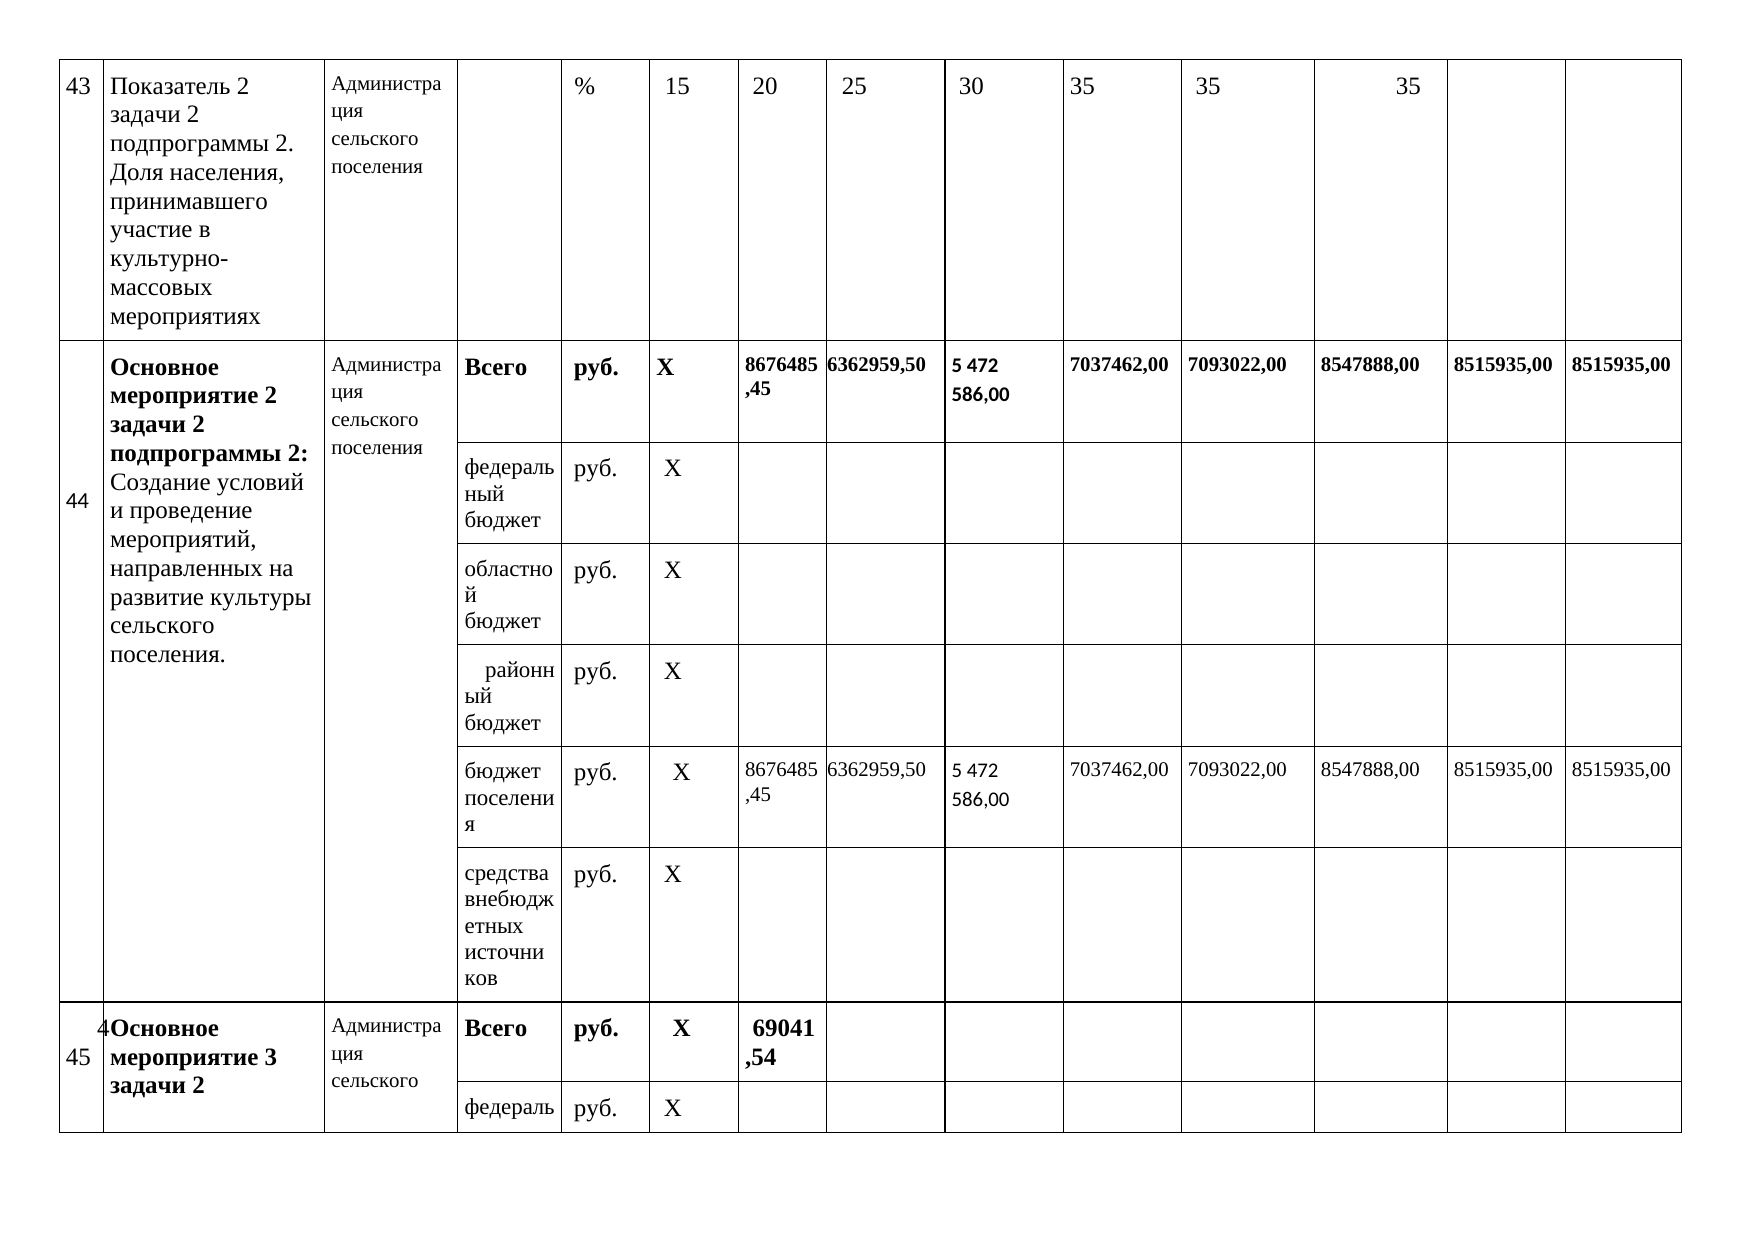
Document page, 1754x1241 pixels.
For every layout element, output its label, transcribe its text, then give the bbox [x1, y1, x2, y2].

table_cell 7037462,00 [1064, 341, 1181, 442]
table_cell [1448, 848, 1565, 1001]
table_cell руб. [562, 747, 649, 847]
table_cell 8676485,45 [739, 341, 826, 442]
table_cell Администрация сельского поселения [325, 1003, 457, 1132]
table_cell руб. [562, 544, 649, 644]
table_cell 44 [60, 341, 103, 1001]
table_cell [1064, 848, 1181, 1001]
table_cell Х [650, 544, 738, 644]
table_cell Администрация сельского поселения [325, 341, 457, 1001]
table_cell 7037462,00 [1064, 747, 1181, 847]
table_cell Всего [458, 1003, 561, 1081]
table_cell [1566, 60, 1681, 340]
table_cell [1315, 1003, 1447, 1081]
table_cell [1182, 645, 1314, 746]
table_cell 25 [827, 60, 944, 340]
table_cell 8515935,00 [1448, 341, 1565, 442]
table_cell [1182, 1003, 1314, 1081]
table_cell [1315, 544, 1447, 644]
table_cell бюджет поселения [458, 747, 561, 847]
table_cell Х [650, 341, 738, 442]
table_cell [1566, 544, 1681, 644]
table_cell 5 472 586,00 [946, 747, 1063, 847]
table_cell 15 [650, 60, 738, 340]
table_cell 8676485,45 [739, 747, 826, 847]
table_cell 8547888,00 [1315, 341, 1447, 442]
table_cell 35 [1315, 60, 1447, 340]
table_cell Х [650, 1082, 738, 1132]
table_cell 7093022,00 [1182, 747, 1314, 847]
table_cell [946, 848, 1063, 1001]
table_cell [325, 60, 457, 340]
table_cell [1064, 544, 1181, 644]
table_cell [739, 1082, 826, 1132]
table_cell 8547888,00 [1315, 747, 1447, 847]
table_cell 5 472 586,00 [946, 341, 1063, 442]
table_cell [1064, 645, 1181, 746]
table_cell [946, 1003, 1063, 1081]
table_cell [946, 443, 1063, 543]
table_cell [827, 848, 944, 1001]
table_cell [1182, 544, 1314, 644]
table_cell Х [650, 645, 738, 746]
table_cell [1315, 848, 1447, 1001]
table_cell [739, 443, 826, 543]
table_cell [946, 645, 1063, 746]
table_cell 6362959,50 [827, 747, 944, 847]
table_cell 8515935,00 [1566, 341, 1681, 442]
table_cell руб. [562, 1082, 649, 1132]
table_cell 445 [60, 1003, 103, 1132]
table_cell Основное мероприятие 3 задачи 2 подпрограммы 2: Строительство котельной в здании МАУК «Богородицкий поселенческий центр культуры» на условиях софинансирования с областным бюджетом [104, 1003, 324, 1132]
table_cell [739, 645, 826, 746]
table_cell Х [650, 747, 738, 847]
table_cell руб. [562, 341, 649, 442]
table_cell руб. [562, 443, 649, 543]
table_cell [1566, 645, 1681, 746]
table_cell [1448, 544, 1565, 644]
table_cell руб. [562, 848, 649, 1001]
table_cell [946, 544, 1063, 644]
table_cell 30 [946, 60, 1063, 340]
table_cell Всего [458, 341, 561, 442]
table_cell [1448, 645, 1565, 746]
table_cell [1064, 1082, 1181, 1132]
table_cell [827, 1082, 944, 1132]
table_cell [1315, 645, 1447, 746]
table_cell областной бюджет [458, 544, 561, 644]
table_cell [1448, 1082, 1565, 1132]
table_cell [739, 544, 826, 644]
table_cell Х [650, 848, 738, 1001]
table_cell 35 [1182, 60, 1314, 340]
table_cell Х [650, 443, 738, 543]
table_cell [1064, 443, 1181, 543]
table_cell [827, 1003, 944, 1081]
table_cell [1566, 1082, 1681, 1132]
table_cell районный бюджет [458, 645, 561, 746]
table_cell 20 [739, 60, 826, 340]
table_cell [1182, 848, 1314, 1001]
table_cell Показатель 2 задачи 2 подпрограммы 2. Доля населения, принимавшего участие в культурно-массовых мероприятиях [104, 60, 324, 340]
table_cell [1182, 1082, 1314, 1132]
table_cell [739, 848, 826, 1001]
table_cell [1064, 1003, 1181, 1081]
table_cell [827, 443, 944, 543]
table_cell Х [650, 1003, 738, 1081]
table_cell [827, 645, 944, 746]
table_cell % [562, 60, 649, 340]
table_cell средства внебюджетных источников [458, 848, 561, 1001]
table_cell [1448, 60, 1565, 340]
table_cell руб. [562, 1003, 649, 1081]
table_cell [1448, 1003, 1565, 1081]
table_cell [1315, 443, 1447, 543]
table_cell 8515935,00 [1566, 747, 1681, 847]
table_cell [1315, 1082, 1447, 1132]
table_cell [946, 1082, 1063, 1132]
table_cell руб. [562, 645, 649, 746]
table_cell 35 [1064, 60, 1181, 340]
table_cell федеральный бюджет [458, 1082, 561, 1132]
table_cell федеральный бюджет [458, 443, 561, 543]
table_cell [827, 544, 944, 644]
table_cell [1448, 443, 1565, 543]
table_cell [1566, 1003, 1681, 1081]
table_cell 7093022,00 [1182, 341, 1314, 442]
table_cell [1566, 443, 1681, 543]
table_cell 69041,54 [739, 1003, 826, 1081]
table_cell 8515935,00 [1448, 747, 1565, 847]
table_cell 6362959,50 [827, 341, 944, 442]
table_cell [1182, 443, 1314, 543]
table_cell [1566, 848, 1681, 1001]
table_cell Основное мероприятие 2 задачи 2 подпрограммы 2: Создание условий и проведение мероприятий, направленных на развитие культуры сельского поселения. [104, 341, 324, 1001]
table_cell 43 [60, 60, 103, 340]
table_cell [458, 60, 561, 340]
